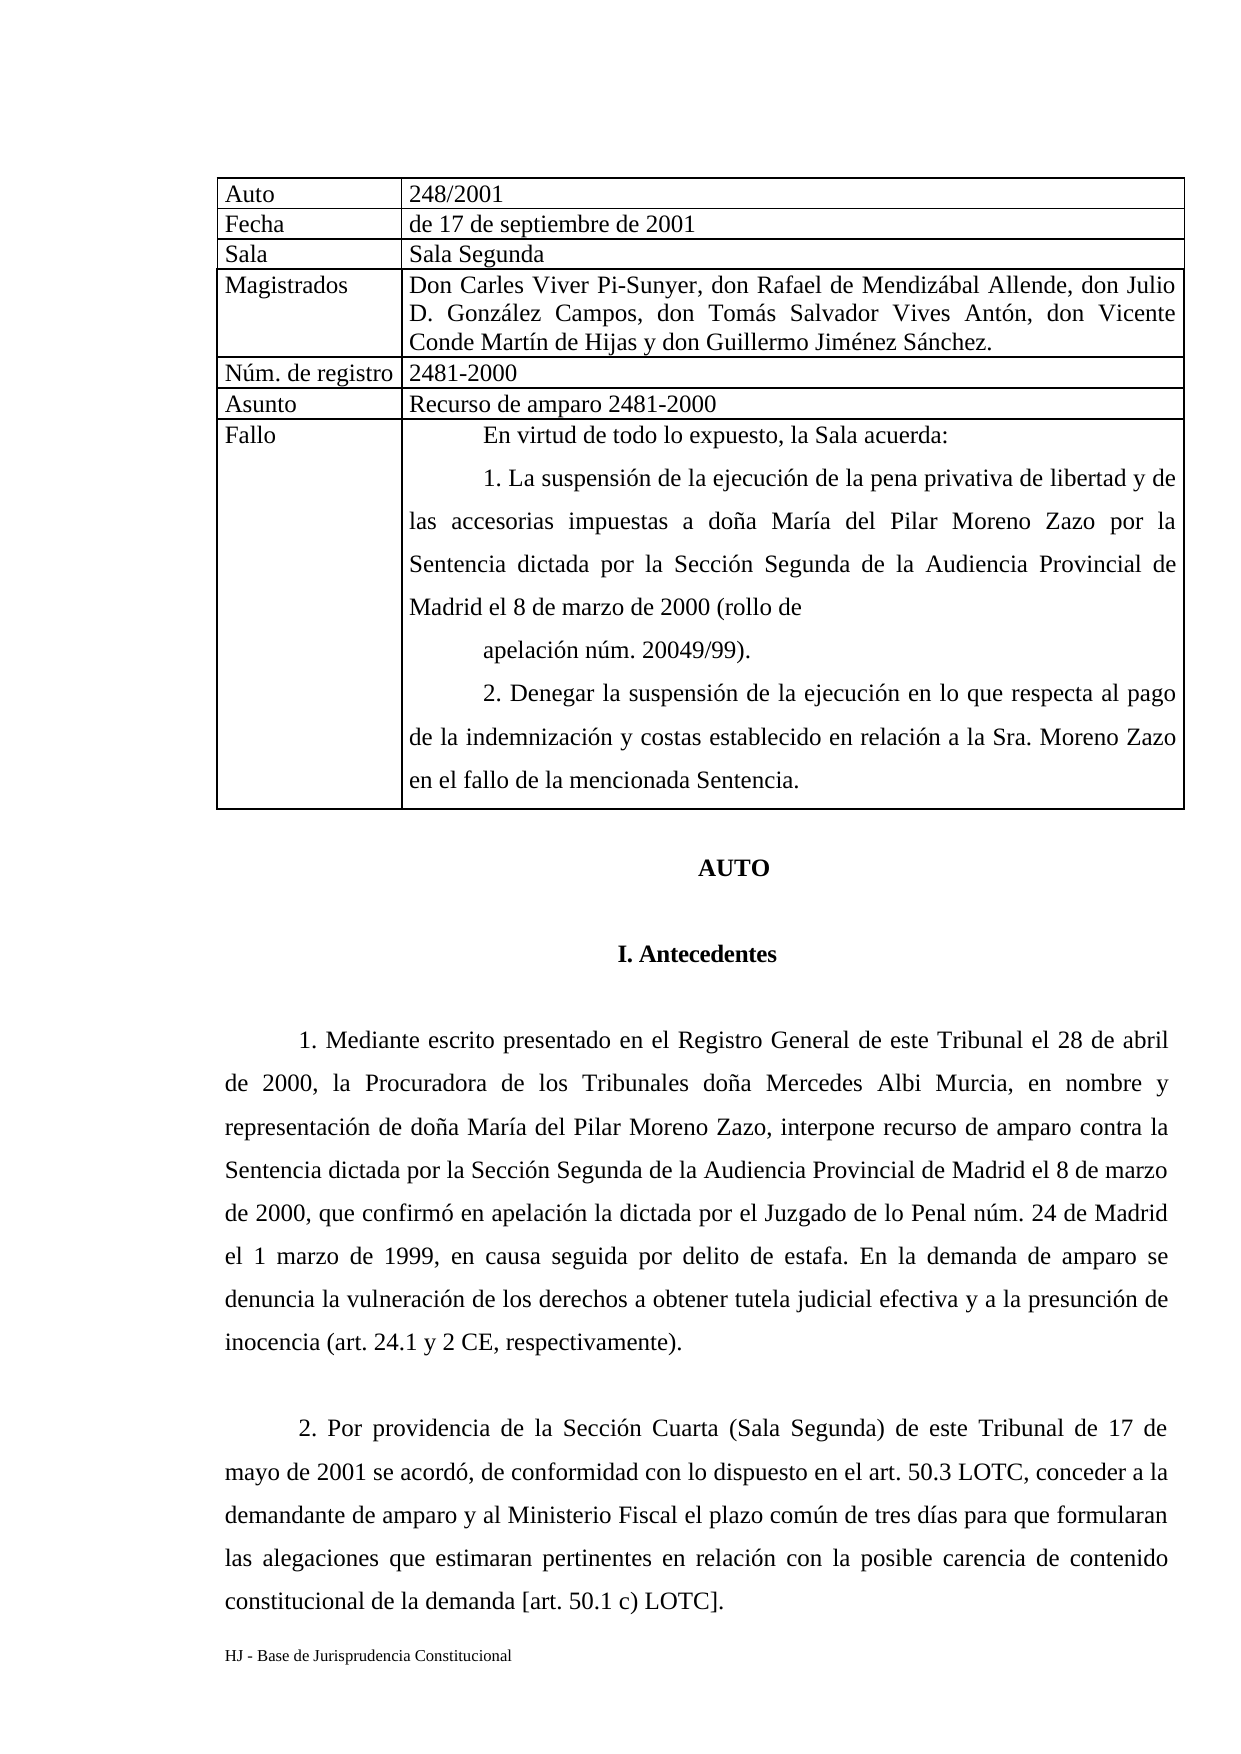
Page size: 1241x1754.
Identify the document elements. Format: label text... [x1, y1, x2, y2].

table_cell Sala [218, 240, 401, 268]
table_cell de 17 de septiembre de 2001 [402, 209, 1184, 238]
table_cell Asunto [218, 389, 401, 418]
table_cell Sala Segunda [402, 240, 1184, 268]
table_cell Fecha [218, 209, 401, 238]
table_cell Magistrados [218, 270, 401, 356]
text I. Antecedentes [224, 939, 1169, 968]
table_cell 2481-2000 [403, 358, 1183, 387]
table_cell Núm. de registro [218, 358, 401, 387]
text 2. Por providencia de la Sección Cuarta (Sala Segunda) de este Tribunal de 17 de mayo de 2001 se acordó, de conformidad con lo dispuesto en el art. 50.3 LOTC, conceder a la demandante de amparo y al Ministerio Fiscal el plazo común de tres días para que formularan las alegaciones que estimaran pertinentes en relación con la posible carencia de contenido constitucional de la demanda [art. 50.1 c) LOTC]. [224, 1413, 1169, 1615]
text 1. Mediante escrito presentado en el Registro General de este Tribunal el 28 de abril de 2000, la Procuradora de los Tribunales doña Mercedes Albi Murcia, en nombre y representación de doña María del Pilar Moreno Zazo, interpone recurso de amparo contra la Sentencia dictada por la Sección Segunda de la Audiencia Provincial de Madrid el 8 de marzo de 2000, que confirmó en apelación la dictada por el Juzgado de lo Penal núm. 24 de Madrid el 1 marzo de 1999, en causa seguida por delito de estafa. En la demanda de amparo se denuncia la vulneración de los derechos a obtener tutela judicial efectiva y a la presunción de inocencia (art. 24.1 y 2 CE, respectivamente). [224, 1025, 1169, 1356]
table_header Auto [218, 179, 401, 207]
table_header 248/2001 [402, 179, 1184, 207]
text AUTO [224, 853, 1169, 882]
table_cell Recurso de amparo 2481-2000 [403, 389, 1183, 418]
table_cell Fallo [218, 420, 401, 808]
table_cell En virtud de todo lo expuesto, la Sala acuerda: 1. La suspensión de la ejecución de la pena privativa de libertad y de las accesorias impuestas a doña María del Pilar Moreno Zazo por la Sentencia dictada por la Sección Segunda de la Audiencia Provincial de Madrid el 8 de marzo de 2000 (rollo de apelación núm. 20049/99). 2. Denegar la suspensión de la ejecución en lo que respecta al pago de la indemnización y costas establecido en relación a la Sra. Moreno Zazo en el fallo de la mencionada Sentencia. [403, 420, 1183, 808]
table_cell Don Carles Viver Pi-Sunyer, don Rafael de Mendizábal Allende, don Julio D. González Campos, don Tomás Salvador Vives Antón, don Vicente Conde Martín de Hijas y don Guillermo Jiménez Sánchez. [403, 270, 1183, 356]
